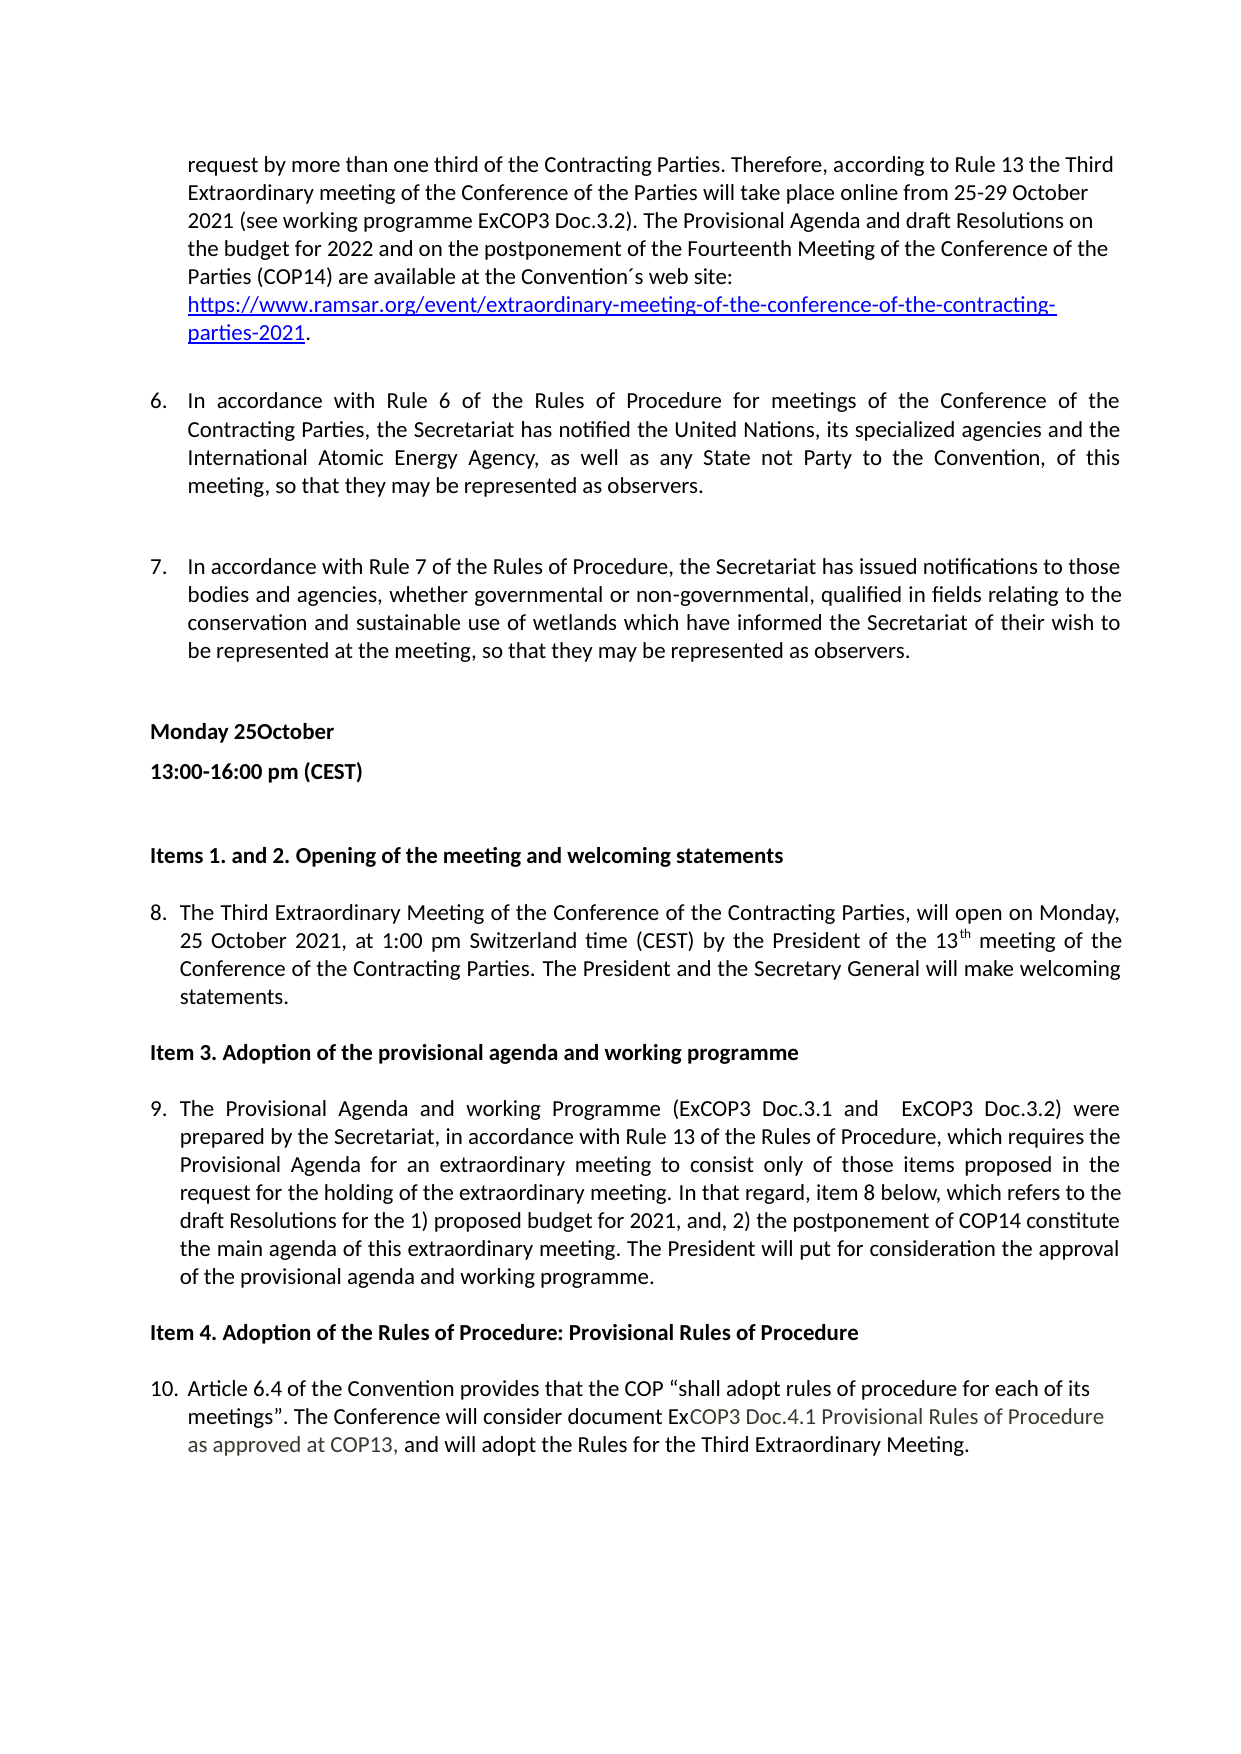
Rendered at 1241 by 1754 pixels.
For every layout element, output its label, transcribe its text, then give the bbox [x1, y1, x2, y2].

text Item 3. Adoption of the provisional agenda and working programme [150, 1038, 1122, 1066]
list In accordance with Rule 6 of the Rules of Procedure for meetings of the Conference of the Contracting Parties, the Secretariat has notified the United Nations, its specialized agencies and the International Atomic Energy Agency, as well as any State not Party to the Convention, of this meeting, so that they may be represented as observers. [150, 387, 1122, 499]
list The Provisional Agenda and working Programme (ExCOP3 Doc.3.1 and ExCOP3 Doc.3.2) were prepared by the Secretariat, in accordance with Rule 13 of the Rules of Procedure, which requires the Provisional Agenda for an extraordinary meeting to consist only of those items proposed in the request for the holding of the extraordinary meeting. In that regard, item 8 below, which refers to the draft Resolutions for the 1) proposed budget for 2021, and, 2) the postponement of COP14 constitute the main agenda of this extraordinary meeting. The President will put for consideration the approval of the provisional agenda and working programme. [150, 1094, 1122, 1290]
list In accordance with Rule 7 of the Rules of Procedure, the Secretariat has issued notifications to those bodies and agencies, whether governmental or non-governmental, qualified in fields relating to the conservation and sustainable use of wetlands which have informed the Secretariat of their wish to be represented at the meeting, so that they may be represented as observers. [150, 552, 1122, 664]
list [150, 150, 1122, 346]
text Monday 25October [150, 717, 1122, 745]
text 13:00-16:00 pm (CEST) [150, 757, 1122, 785]
text Items 1. and 2. Opening of the meeting and welcoming statements [150, 842, 1122, 870]
text Item 4. Adoption of the Rules of Procedure: Provisional Rules of Procedure [150, 1318, 1122, 1346]
list Article 6.4 of the Convention provides that the COP “shall adopt rules of procedure for each of its meetings”. The Conference will consider document ExCOP3 Doc.4.1 Provisional Rules of Procedure as approved at COP13, and will adopt the Rules for the Third Extraordinary Meeting. [150, 1374, 1122, 1458]
list The Third Extraordinary Meeting of the Conference of the Contracting Parties, will open on Monday, 25 October 2021, at 1:00 pm Switzerland time (CEST) by the President of the 13th meeting of the Conference of the Contracting Parties. The President and the Secretary General will make welcoming statements. [150, 898, 1122, 1010]
